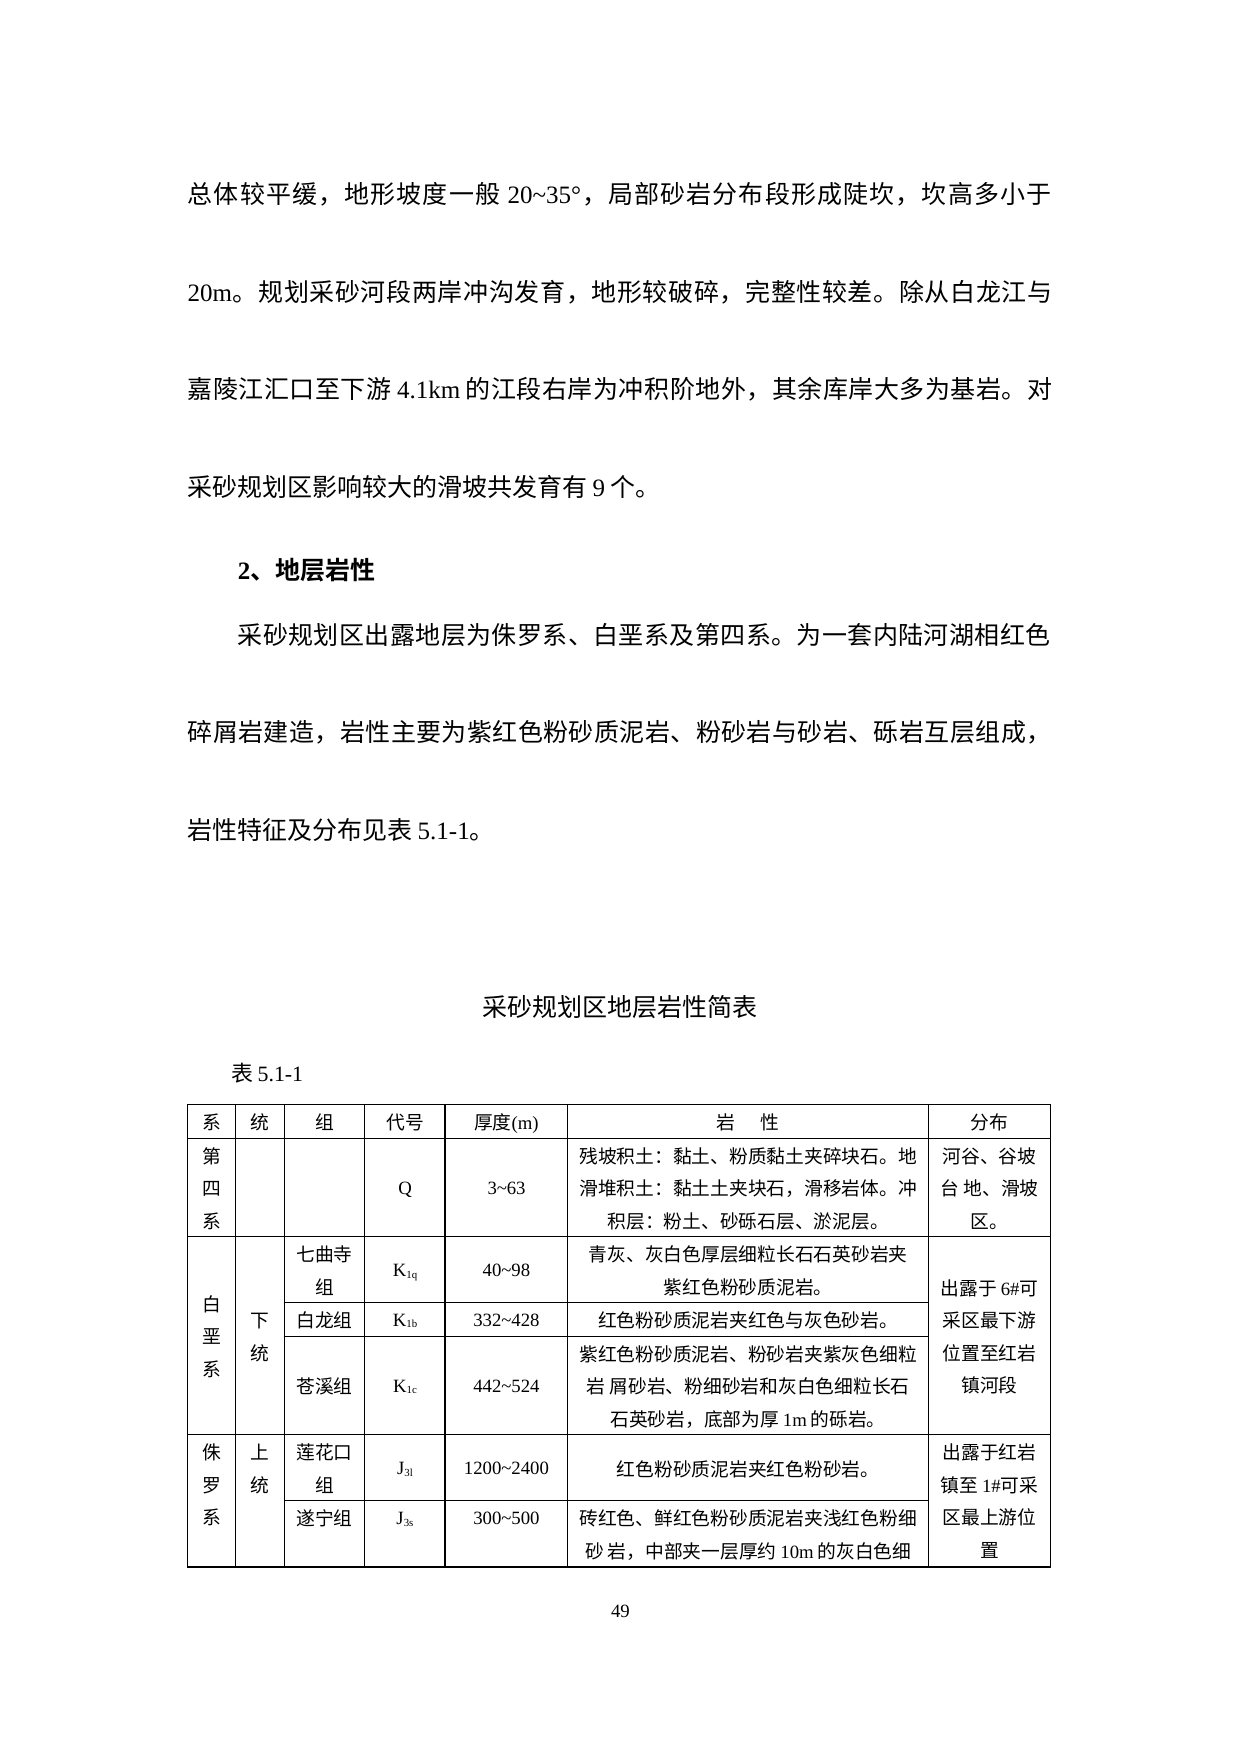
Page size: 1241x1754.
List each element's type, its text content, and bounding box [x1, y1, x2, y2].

text 表5.1-1 [187, 1056, 1053, 1088]
table_cell 红色粉砂质泥岩夹红色粉砂岩。 [568, 1435, 928, 1500]
table_cell 紫红色粉砂质泥岩、粉砂岩夹紫灰色细粒岩 屑砂岩、粉细砂岩和灰白色细粒长石石英砂岩，底部为厚1m的砾岩。 [568, 1337, 928, 1434]
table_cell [568, 1501, 928, 1566]
text 采砂规划区地层岩性简表 [187, 973, 1053, 1038]
table_header 代号 [365, 1105, 444, 1138]
table_cell 白龙组 [285, 1303, 364, 1336]
table_cell J3l [365, 1435, 444, 1500]
table_cell 白垩系 [188, 1237, 235, 1434]
table_cell 残坡积土：黏土、粉质黏土夹碎块石。地滑堆积土：黏土土夹块石，滑移岩体。冲积层：粉土、砂砾石层、淤泥层。 [568, 1139, 928, 1236]
table_cell 出露于6#可采区最下游位置至红岩镇河段 [929, 1237, 1050, 1434]
table_cell K1b [365, 1303, 444, 1336]
table_cell 上统 [236, 1435, 284, 1566]
table_header 统 [236, 1105, 284, 1138]
table_header 厚度(m) [446, 1105, 567, 1138]
table_cell [236, 1139, 284, 1236]
table_header 岩 性 [568, 1105, 928, 1138]
table_cell K1c [365, 1337, 444, 1434]
table_cell 出露于红岩 镇至1#可采区最上游位置 [929, 1435, 1050, 1566]
table_cell Q [365, 1139, 444, 1236]
table_cell J3s [365, 1501, 444, 1566]
table_cell K1q [365, 1237, 444, 1302]
table_cell 1200~2400 [446, 1435, 567, 1500]
table_cell 莲花口组 [285, 1435, 364, 1500]
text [187, 160, 1053, 518]
table_header 系 [188, 1105, 235, 1138]
table_cell 青灰、灰白色厚层细粒长石石英砂岩夹 紫红色粉砂质泥岩。 [568, 1237, 928, 1302]
table_cell 七曲寺组 [285, 1237, 364, 1302]
table_cell 河谷、谷坡台 地、滑坡区。 [929, 1139, 1050, 1236]
table_cell 300~500 [446, 1501, 567, 1566]
table_cell 第四系 [188, 1139, 235, 1236]
table_cell 下统 [236, 1237, 284, 1434]
table_cell 442~524 [446, 1337, 567, 1434]
text 2、地层岩性 [187, 536, 1053, 601]
text 采砂规划区出露地层为侏罗系、白垩系及第四系。为一套内陆河湖相红色碎屑岩建造，岩性主要为紫红色粉砂质泥岩、粉砂岩与砂岩、砾岩互层组成， 岩性特征及分布见表5.1-1。 [187, 601, 1053, 861]
table_cell 侏罗系 [188, 1435, 235, 1566]
table_cell 3~63 [446, 1139, 567, 1236]
table_header 组 [285, 1105, 364, 1138]
table_cell [285, 1139, 364, 1236]
table_header 分布 [929, 1105, 1050, 1138]
table_cell 遂宁组 [285, 1501, 364, 1566]
table_cell 红色粉砂质泥岩夹红色与灰色砂岩。 [568, 1303, 928, 1336]
table_cell 332~428 [446, 1303, 567, 1336]
table_cell 苍溪组 [285, 1337, 364, 1434]
table_cell 40~98 [446, 1237, 567, 1302]
